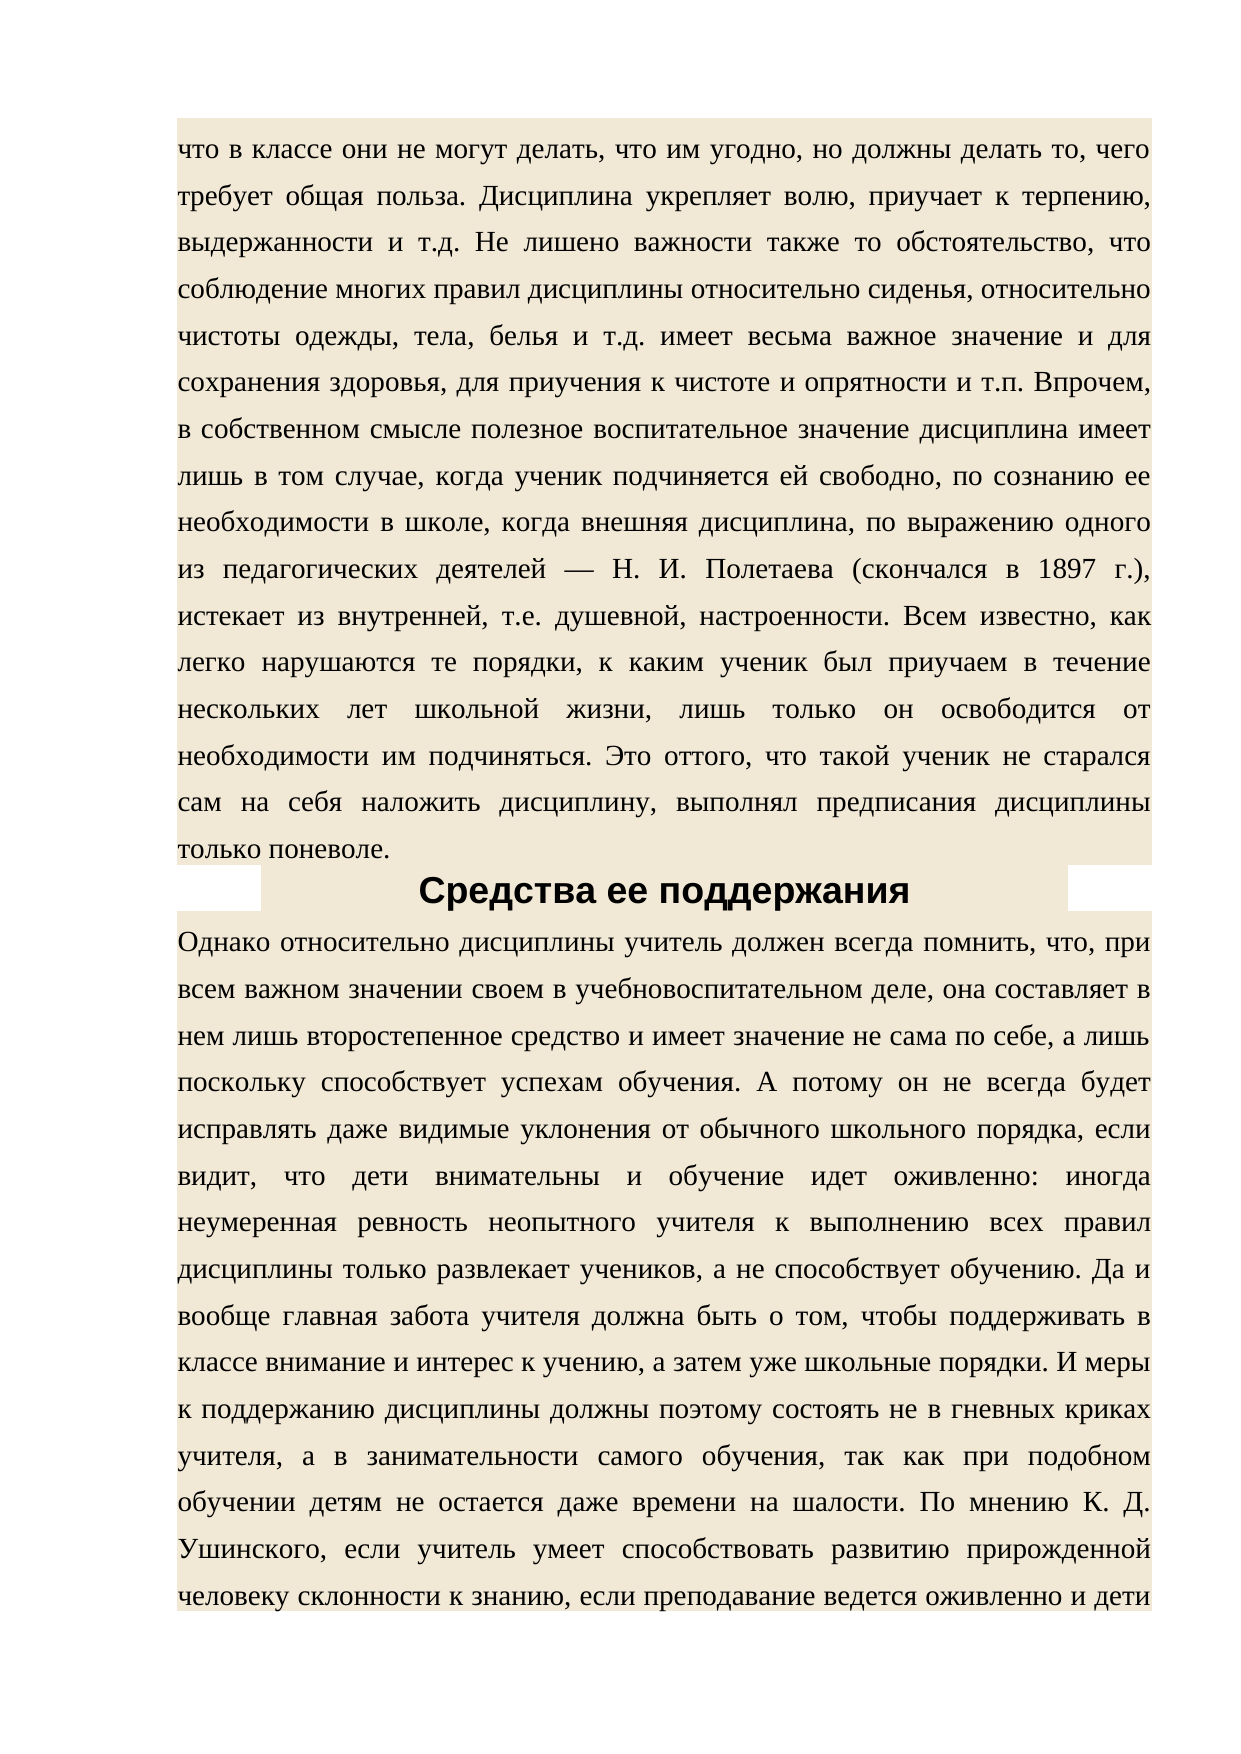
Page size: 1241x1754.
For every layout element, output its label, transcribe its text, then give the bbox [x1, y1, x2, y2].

text Средства ее поддержания [261, 865, 1068, 911]
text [177, 911, 1152, 1611]
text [177, 118, 1152, 865]
